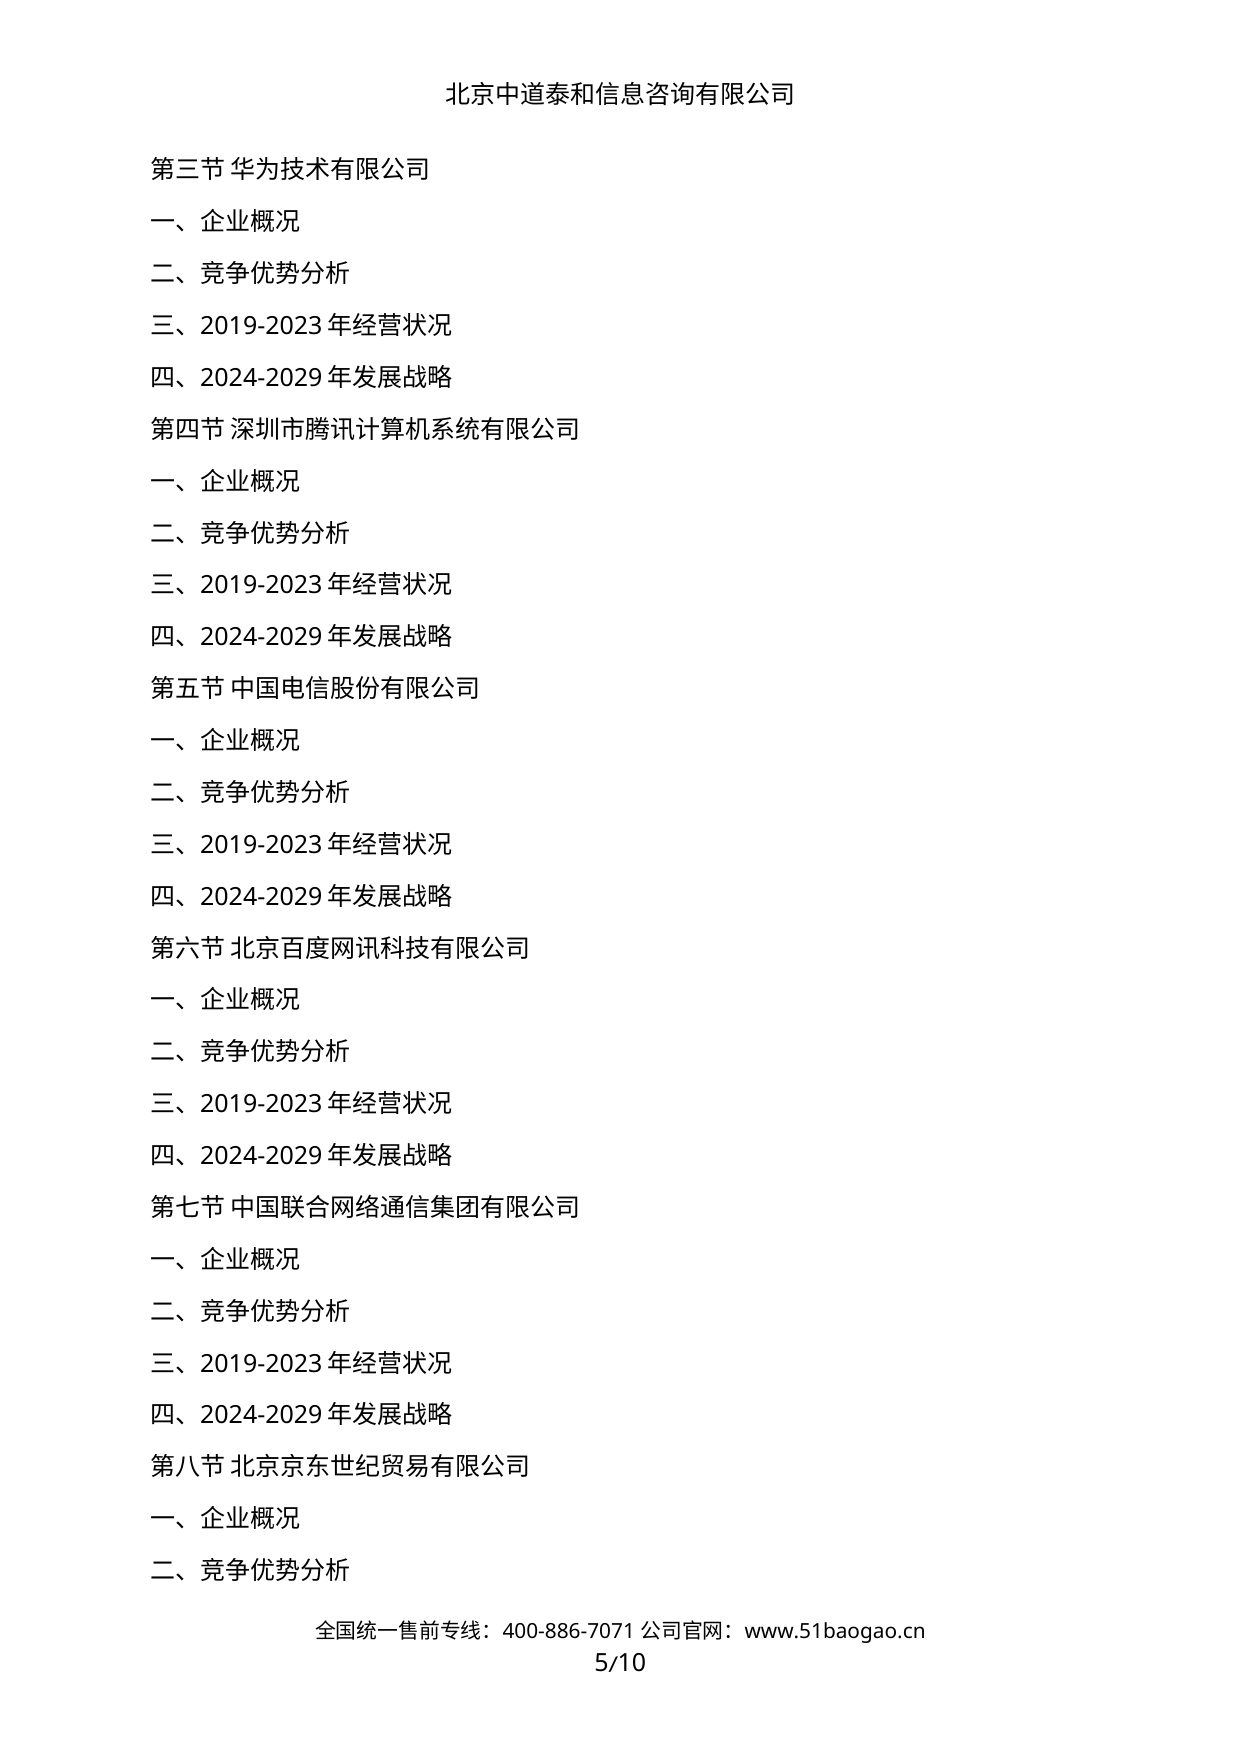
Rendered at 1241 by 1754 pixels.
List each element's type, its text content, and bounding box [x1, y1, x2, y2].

text 二、竞争优势分析 [150, 254, 1090, 290]
text 四、2024-2029年发展战略 [150, 357, 1090, 394]
text 第五节 中国电信股份有限公司 [150, 669, 1090, 705]
text 第六节 北京百度网讯科技有限公司 [150, 928, 1090, 964]
text 三、2019-2023年经营状况 [150, 1084, 1090, 1120]
text 一、企业概况 [150, 980, 1090, 1016]
text 三、2019-2023年经营状况 [150, 1343, 1090, 1379]
text 三、2019-2023年经营状况 [150, 306, 1090, 342]
text 二、竞争优势分析 [150, 1032, 1090, 1068]
text 一、企业概况 [150, 721, 1090, 757]
text 四、2024-2029年发展战略 [150, 876, 1090, 912]
text 二、竞争优势分析 [150, 772, 1090, 809]
text 一、企业概况 [150, 1239, 1090, 1276]
text 第七节 中国联合网络通信集团有限公司 [150, 1187, 1090, 1224]
text 第三节 华为技术有限公司 [150, 150, 1090, 186]
text 第四节 深圳市腾讯计算机系统有限公司 [150, 409, 1090, 446]
text 第八节 北京京东世纪贸易有限公司 [150, 1447, 1090, 1483]
text 四、2024-2029年发展战略 [150, 617, 1090, 653]
text 三、2019-2023年经营状况 [150, 565, 1090, 601]
text 四、2024-2029年发展战略 [150, 1136, 1090, 1172]
text 三、2019-2023年经营状况 [150, 824, 1090, 861]
text 一、企业概况 [150, 461, 1090, 497]
text 二、竞争优势分析 [150, 1551, 1090, 1587]
text 二、竞争优势分析 [150, 1291, 1090, 1327]
text 一、企业概况 [150, 1499, 1090, 1535]
text 一、企业概况 [150, 202, 1090, 238]
text 四、2024-2029年发展战略 [150, 1395, 1090, 1431]
text 二、竞争优势分析 [150, 513, 1090, 549]
